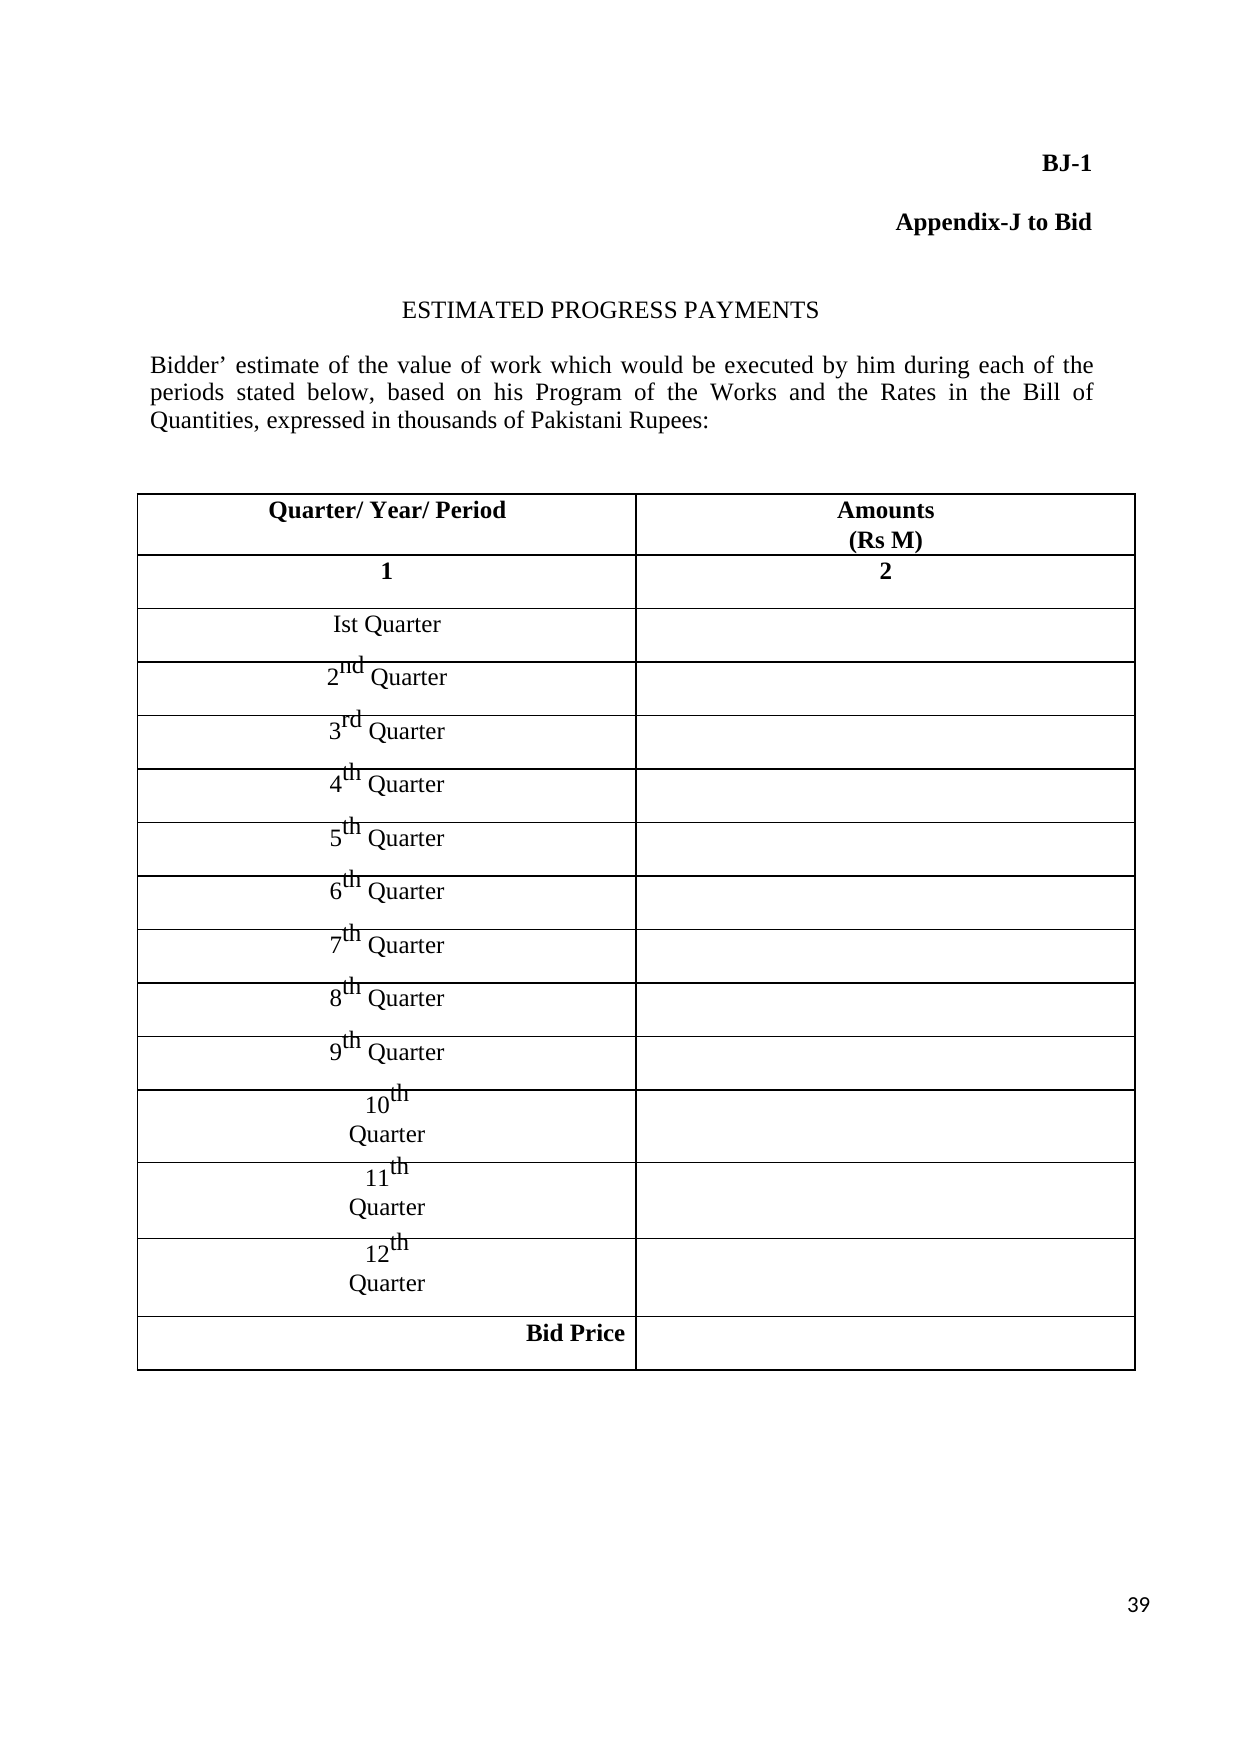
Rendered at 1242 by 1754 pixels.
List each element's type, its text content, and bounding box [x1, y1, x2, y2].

table_cell 2 [637, 556, 1134, 607]
text ESTIMATED PROGRESS PAYMENTS [402, 296, 1150, 324]
text Bidder’ estimate of the value of work which would be executed by him during each of the periods stated below, based on his Program of the Works and the Rates in the Bill of Quantities, expressed in thousands of Pakistani Rupees: [150, 351, 1096, 433]
table_cell [637, 1037, 1134, 1089]
table_cell [637, 1317, 1134, 1369]
table_cell [637, 930, 1134, 982]
table_cell [637, 770, 1134, 822]
table_header Quarter/ Year/ Period [138, 495, 635, 554]
table_cell [637, 716, 1134, 768]
table_header Amounts (Rs M) [637, 495, 1134, 554]
table_cell [637, 609, 1134, 661]
table_cell 6th Quarter [138, 877, 635, 929]
table_cell 8th Quarter [138, 984, 635, 1036]
text Appendix-J to Bid [127, 207, 1092, 235]
table_cell 10th Quarter [138, 1091, 635, 1162]
table_cell 4th Quarter [138, 770, 635, 822]
table_cell 7th Quarter [138, 930, 635, 982]
text BJ-1 [127, 148, 1092, 177]
table_cell [637, 1091, 1134, 1162]
table_cell Ist Quarter [138, 609, 635, 661]
table_cell [637, 1163, 1134, 1238]
table_cell 12th Quarter [138, 1239, 635, 1316]
table_cell 2nd Quarter [138, 663, 635, 714]
table_cell 11th Quarter [138, 1163, 635, 1238]
table_cell 3rd Quarter [138, 716, 635, 768]
table_cell [637, 1239, 1134, 1316]
table_cell [637, 984, 1134, 1036]
table_cell 1 [138, 556, 635, 607]
table_cell [637, 663, 1134, 714]
table_cell 9th Quarter [138, 1037, 635, 1089]
table_cell 5th Quarter [138, 823, 635, 875]
table_cell [637, 823, 1134, 875]
table_cell Bid Price [138, 1317, 635, 1369]
table_cell [637, 877, 1134, 929]
